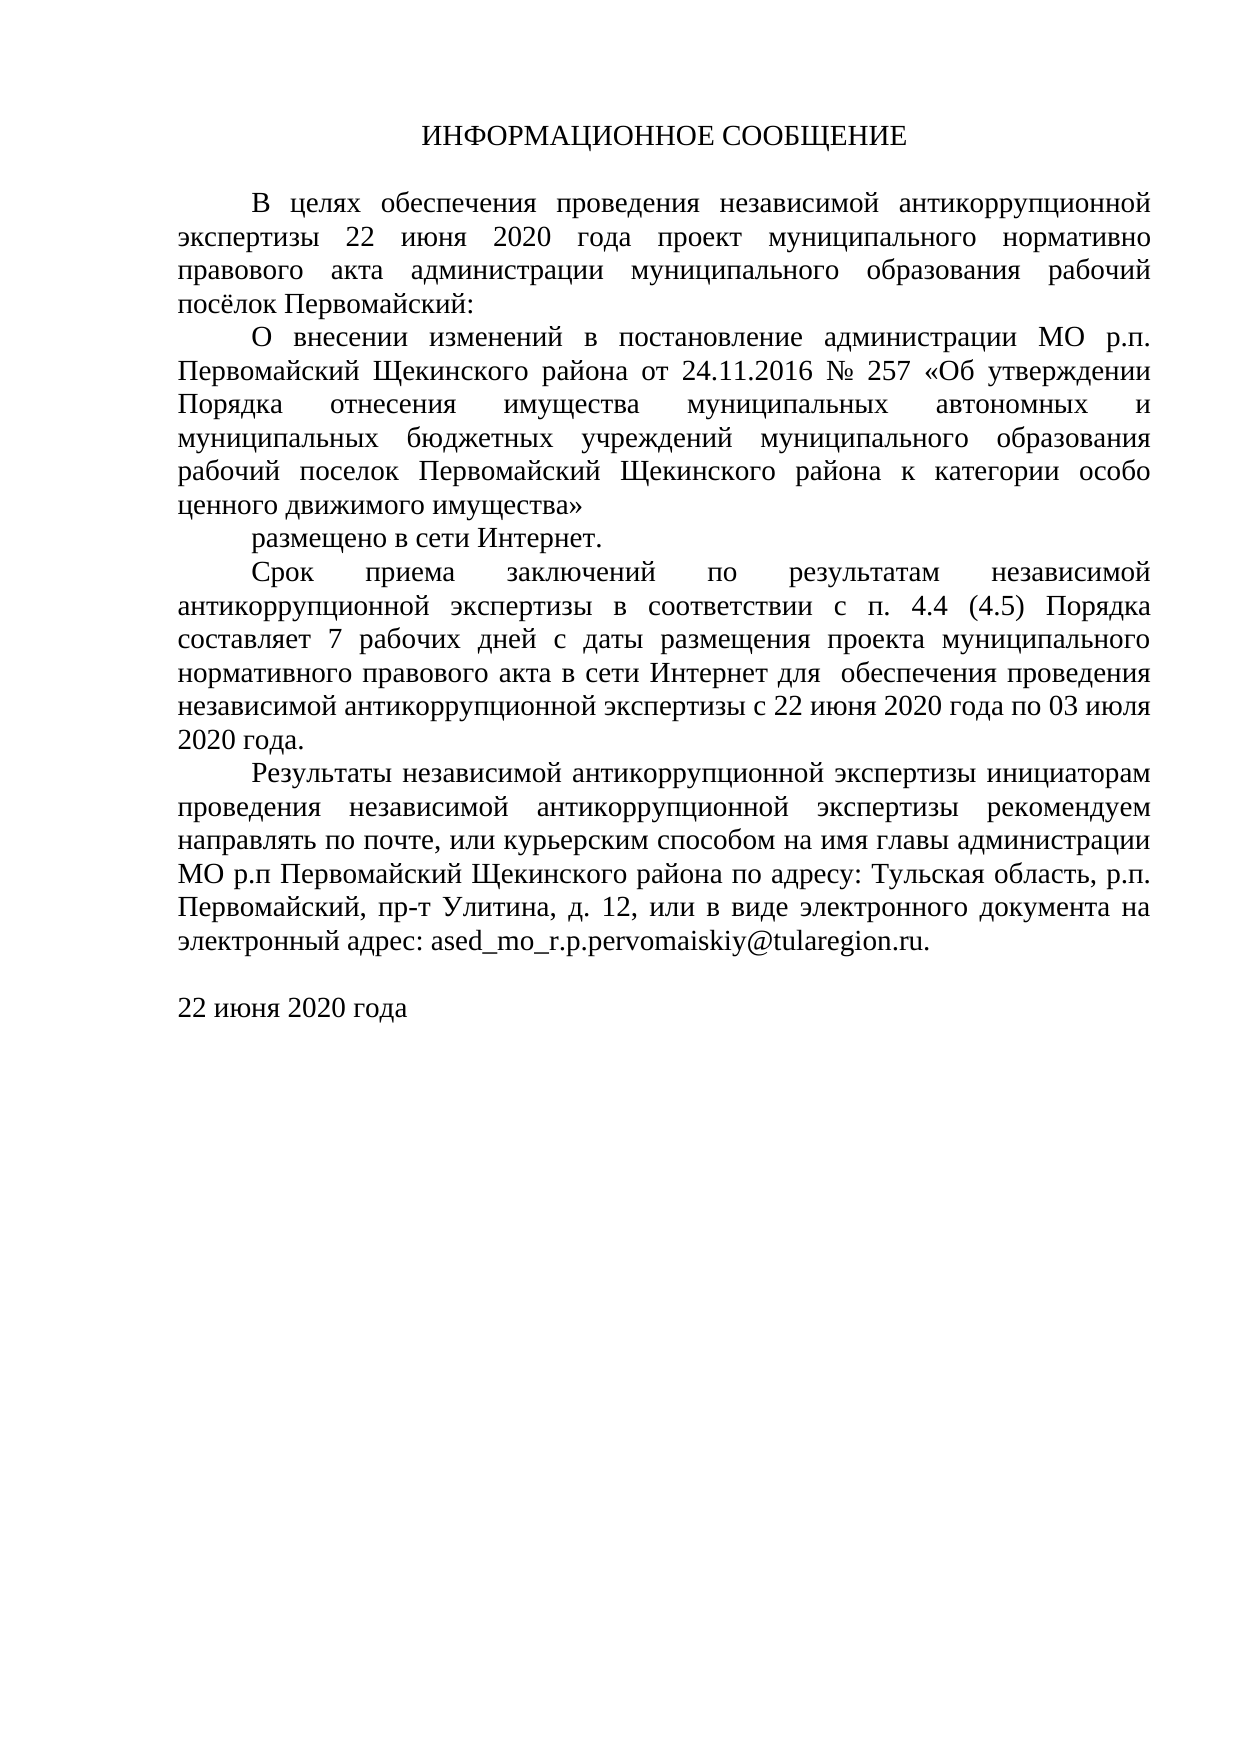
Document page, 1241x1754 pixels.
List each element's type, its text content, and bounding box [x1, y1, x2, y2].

text Результаты независимой антикоррупционной экспертизы инициаторам проведения независимой антикоррупционной экспертизы рекомендуем направлять по почте, или курьерским способом на имя главы администрации МО р.п Первомайский Щекинского района по адресу: Тульская область, р.п. Первомайский, пр-т Улитина, д. 12, или в виде электронного документа на электронный адрес: ased_mo_r.p.pervomaiskiy@tularegion.ru. [177, 755, 1152, 957]
text В целях обеспечения проведения независимой антикоррупционной экспертизы 22 июня 2020 года проект муниципального нормативно правового акта администрации муниципального образования рабочий посёлок Первомайский: [177, 185, 1152, 319]
text ИНФОРМАЦИОННОЕ СООБЩЕНИЕ [177, 118, 1152, 152]
text 22 июня 2020 года [177, 990, 1152, 1024]
text Срок приема заключений по результатам независимой антикоррупционной экспертизы в соответствии с п. 4.4 (4.5) Порядка составляет 7 рабочих дней с даты размещения проекта муниципального нормативного правового акта в сети Интернет для обеспечения проведения независимой антикоррупционной экспертизы с 22 июня 2020 года по 03 июля 2020 года. [177, 554, 1152, 755]
text О внесении изменений в постановление администрации МО р.п. Первомайский Щекинского района от 24.11.2016 № 257 «Об утверждении Порядка отнесения имущества муниципальных автономных и муниципальных бюджетных учреждений муниципального образования рабочий поселок Первомайский Щекинского района к категории особо ценного движимого имущества» [177, 319, 1152, 521]
text размещено в сети Интернет. [177, 521, 1152, 554]
